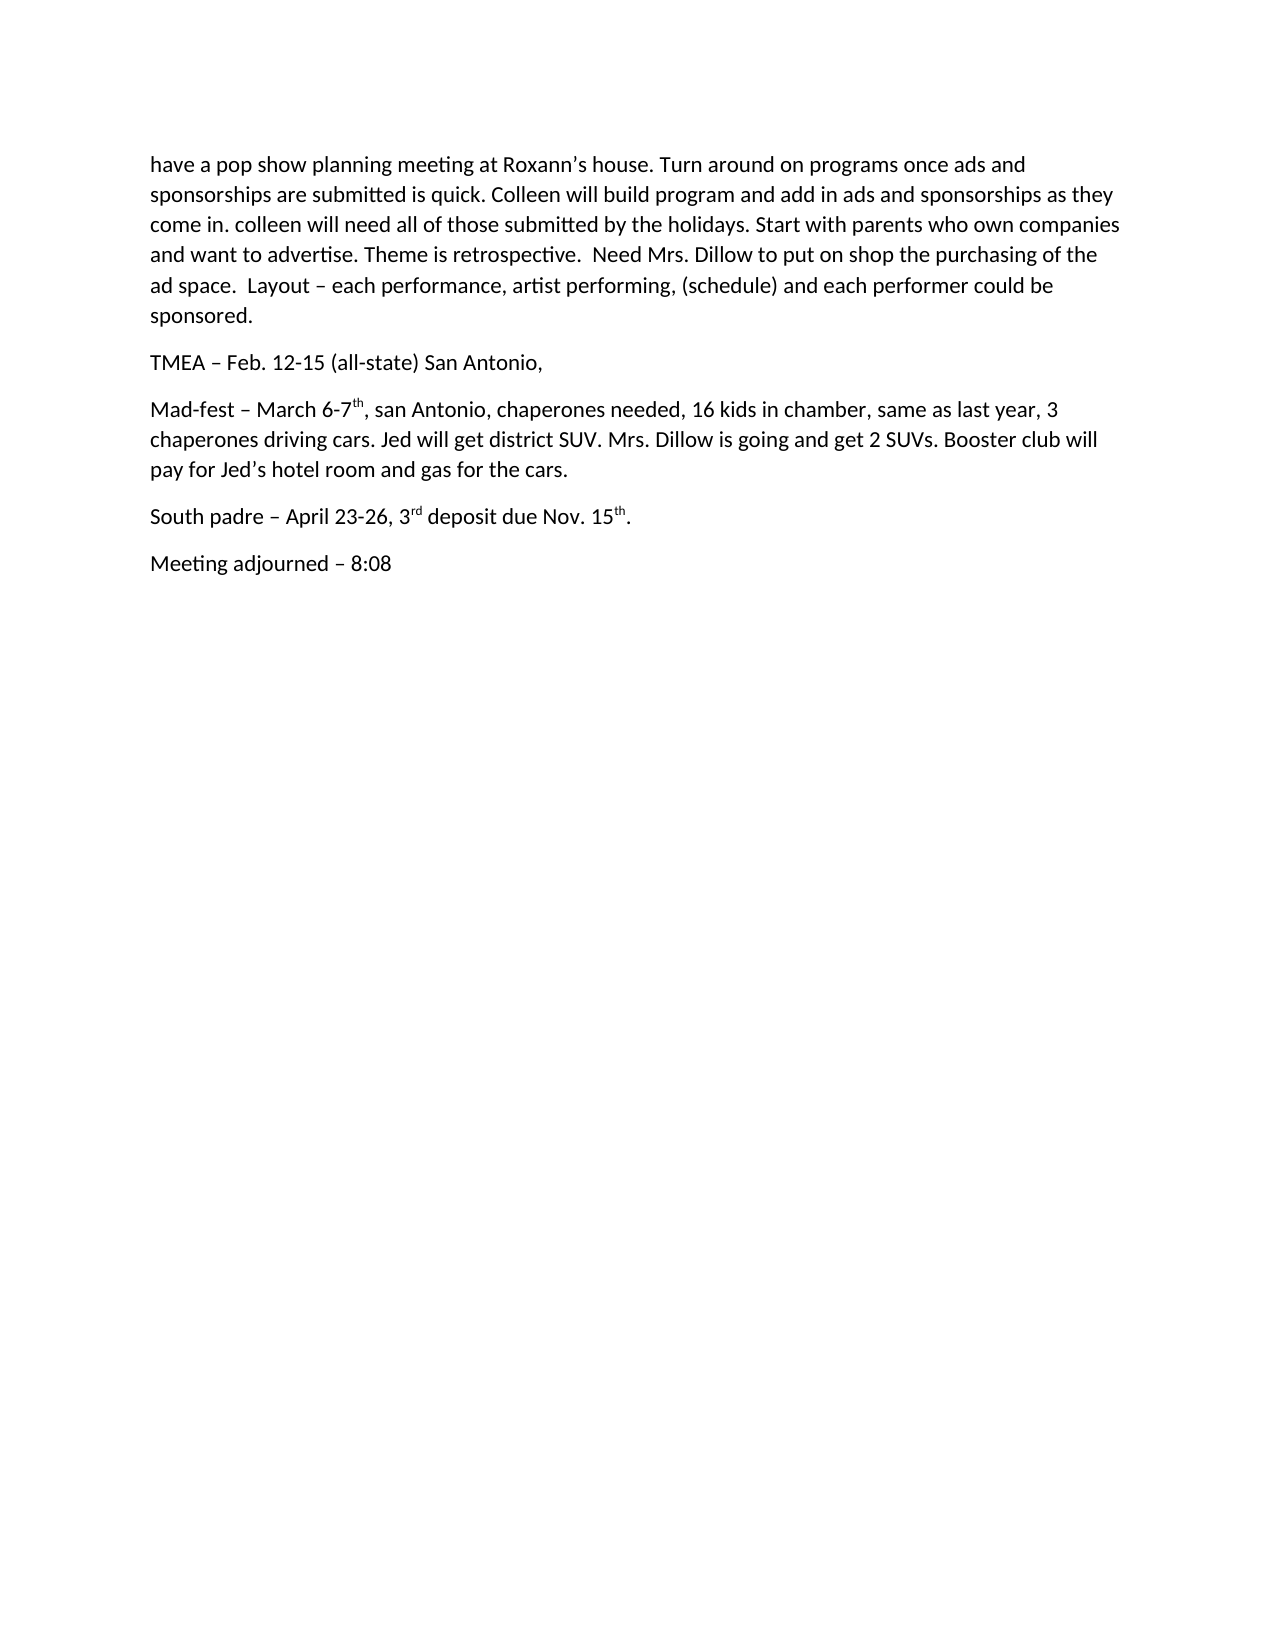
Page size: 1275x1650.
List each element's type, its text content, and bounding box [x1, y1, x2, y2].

text Mad-fest – March 6-7th, san Antonio, chaperones needed, 16 kids in chamber, same as last year, 3 chaperones driving cars. Jed will get district SUV. Mrs. Dillow is going and get 2 SUVs. Booster club will pay for Jed’s hotel room and gas for the cars. [150, 395, 1125, 483]
text Meeting adjourned – 8:08 [150, 549, 1125, 577]
text TMEA – Feb. 12-15 (all-state) San Antonio, [150, 348, 1125, 376]
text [150, 150, 1125, 329]
text South padre – April 23-26, 3rd deposit due Nov. 15th. [150, 502, 1125, 530]
